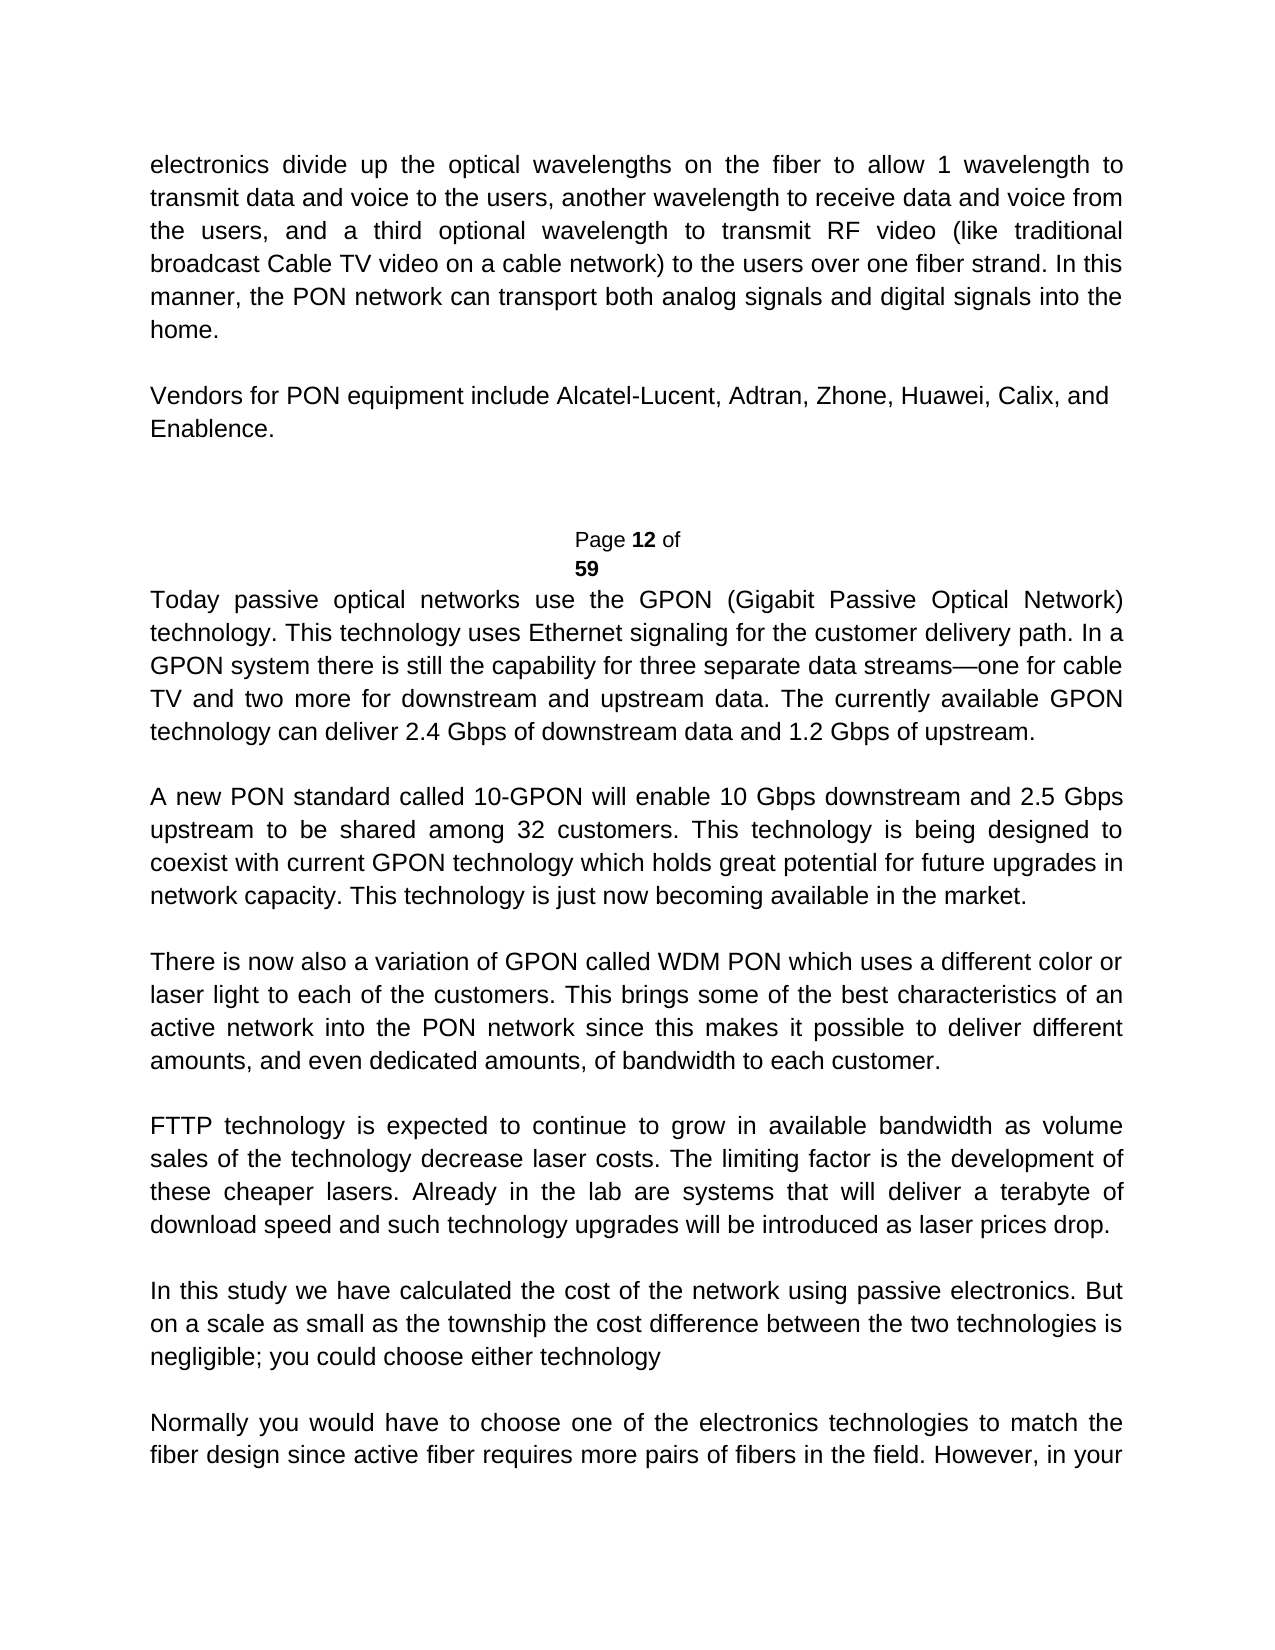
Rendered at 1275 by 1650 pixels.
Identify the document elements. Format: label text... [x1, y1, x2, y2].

text There is now also a variation of GPON called WDM PON which uses a different color or laser light to each of the customers. This brings some of the best characteristics of an active network into the PON network since this makes it possible to deliver different amounts, and even dedicated amounts, of bandwidth to each customer. [150, 947, 1125, 1074]
text A new PON standard called 10-GPON will enable 10 Gbps downstream and 2.5 Gbps upstream to be shared among 32 customers. This technology is being designed to coexist with current GPON technology which holds great potential for future upgrades in network capacity. This technology is just now becoming available in the market. [150, 782, 1125, 910]
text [150, 1407, 1125, 1469]
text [150, 150, 1125, 344]
text In this study we have calculated the cost of the network using passive electronics. But on a scale as small as the township the cost difference between the two technologies is negligible; you could choose either technology [150, 1276, 1125, 1371]
text Vendors for PON equipment include Alcatel-Lucent, Adtran, Zhone, Huawei, Calix, and Enablence. [150, 381, 1125, 442]
text FTTP technology is expected to continue to grow in available bandwidth as volume sales of the technology decrease laser costs. The limiting factor is the development of these cheaper lasers. Already in the lab are systems that will deliver a terabyte of download speed and such technology upgrades will be introduced as laser prices drop. [150, 1111, 1125, 1239]
text Today passive optical networks use the GPON (Gigabit Passive Optical Network) technology. This technology uses Ethernet signaling for the customer delivery path. In a GPON system there is still the capability for three separate data streams—one for cable TV and two more for downstream and upstream data. The currently available GPON technology can deliver 2.4 Gbps of downstream data and 1.2 Gbps of upstream. [150, 584, 1125, 745]
text Page 12 of 59 [574, 527, 701, 581]
